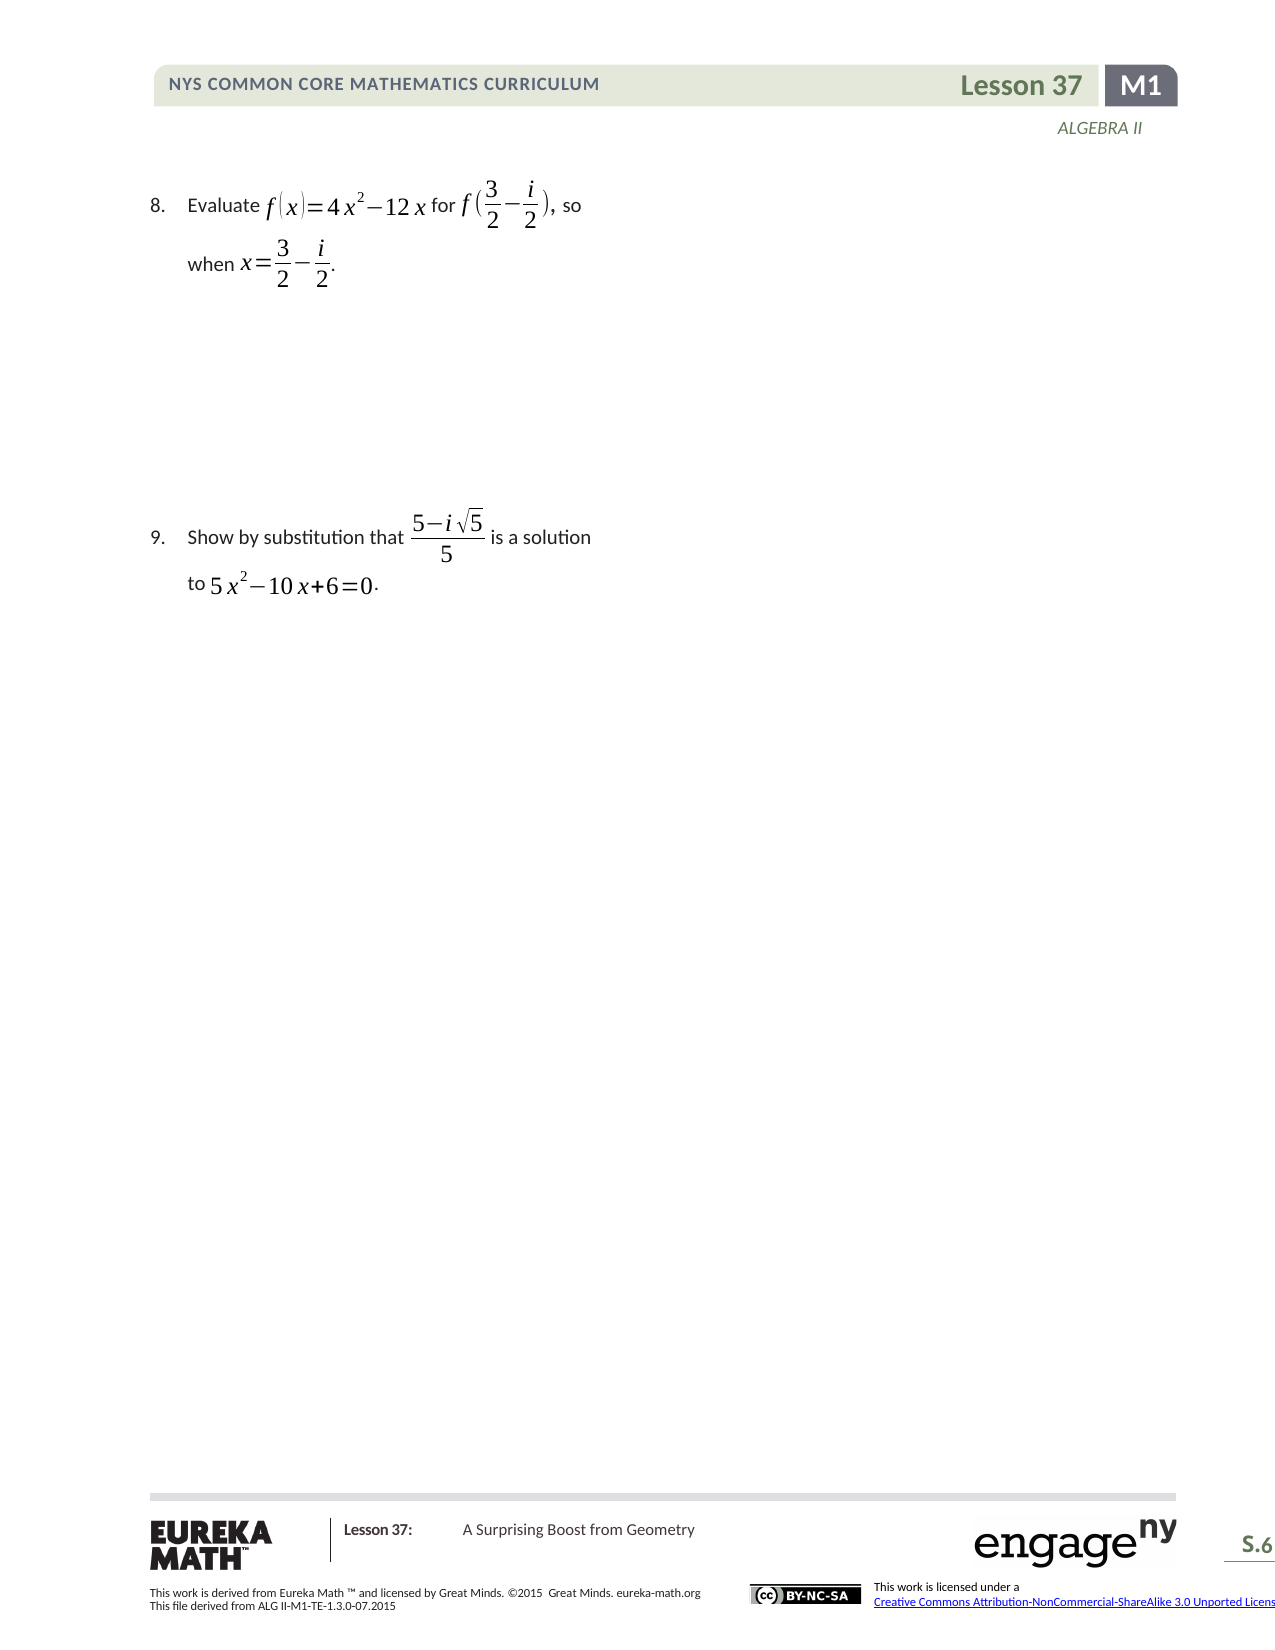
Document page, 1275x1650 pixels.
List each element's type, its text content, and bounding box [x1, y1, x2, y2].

picture [973, 1515, 1177, 1569]
picture [141, 1513, 276, 1574]
text Show by substitution that is a solution to . [150, 507, 600, 599]
text Evaluate for , so when . [150, 175, 600, 293]
picture [748, 1584, 861, 1604]
